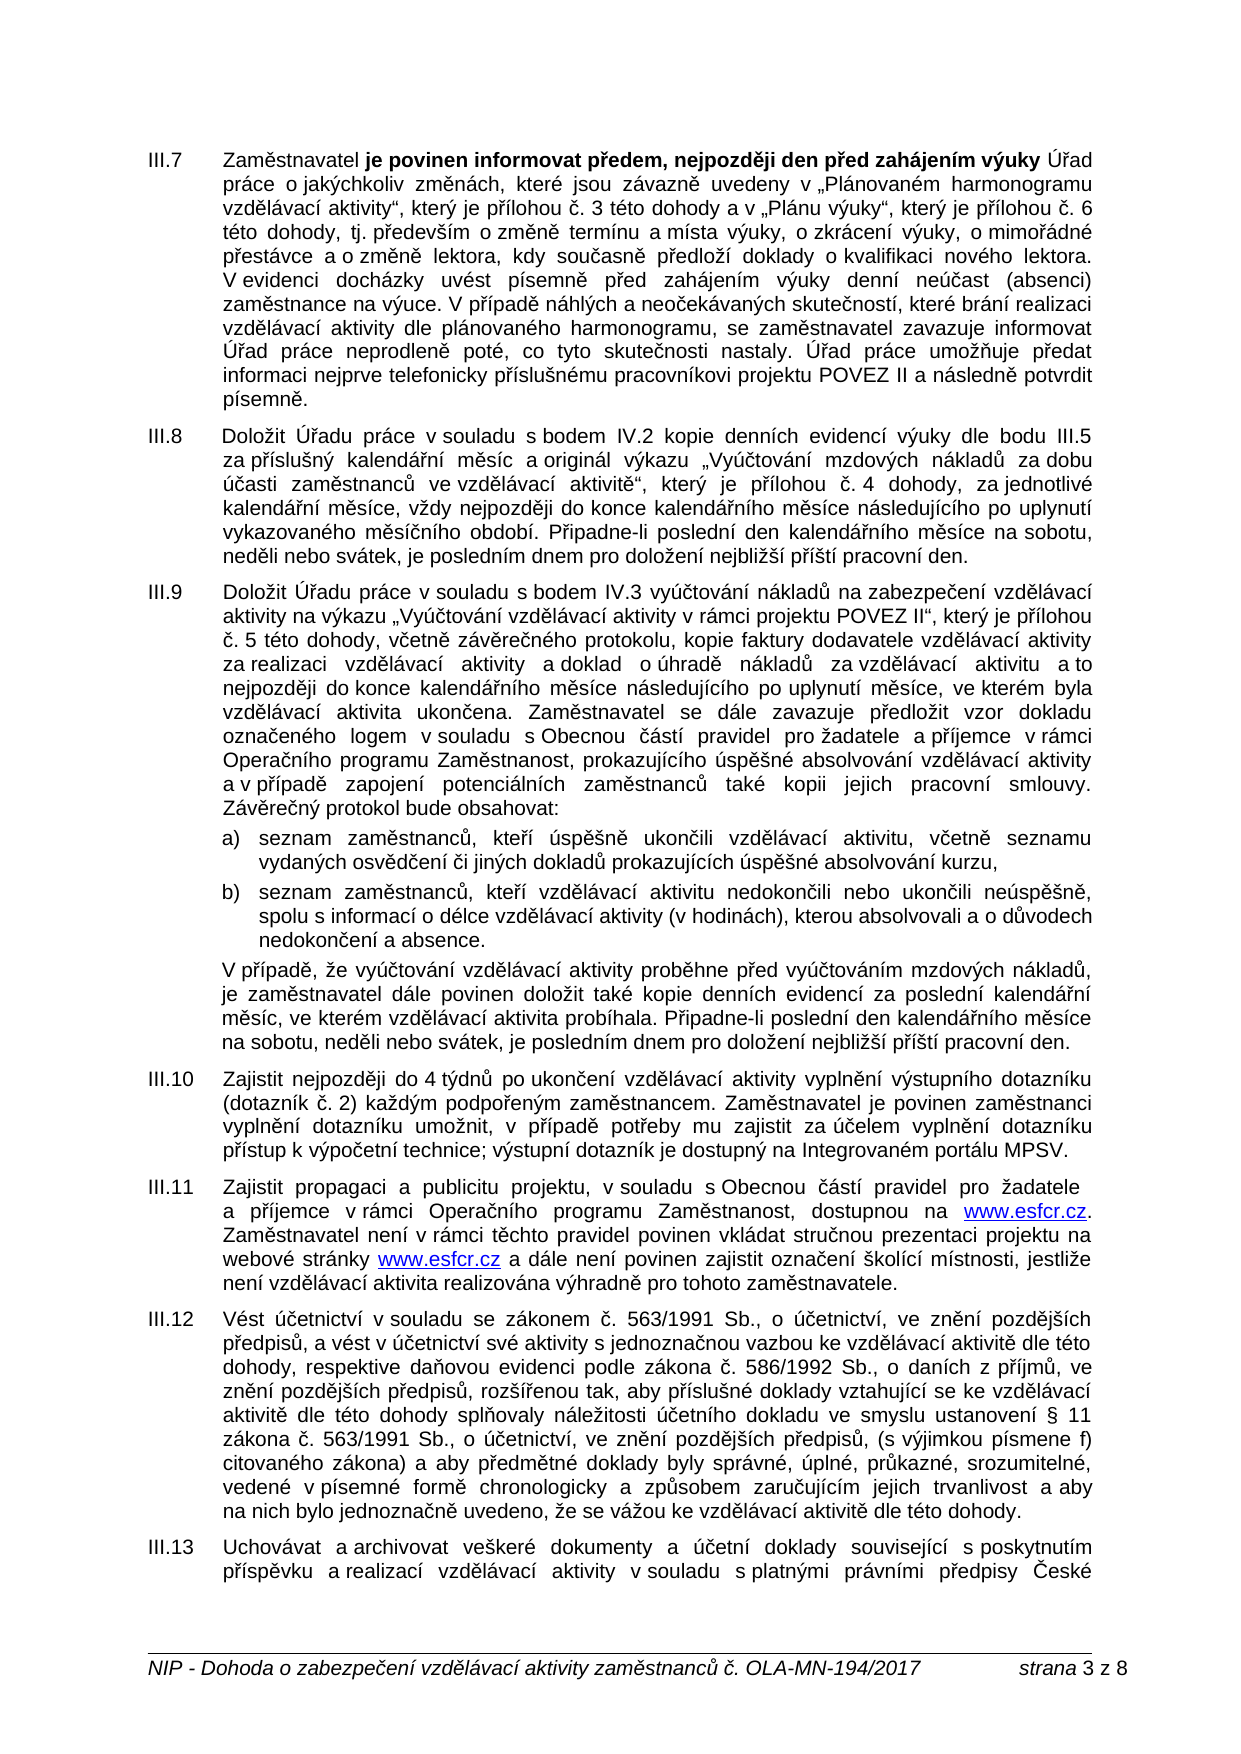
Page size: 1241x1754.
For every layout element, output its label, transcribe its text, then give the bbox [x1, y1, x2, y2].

list Vést účetnictví v souladu se zákonem č. 563/1991 Sb., o účetnictví, ve znění pozdějších předpisů, a vést v účetnictví své aktivity s jednoznačnou vazbou ke vzdělávací aktivitě dle této dohody, respektive daňovou evidenci podle zákona č. 586/1992 Sb., o daních z příjmů, ve znění pozdějších předpisů, rozšířenou tak, aby příslušné doklady vztahující se ke vzdělávací aktivitě dle této dohody splňovaly náležitosti účetního dokladu ve smyslu ustanovení § 11 zákona č. 563/1991 Sb., o účetnictví, ve znění pozdějších předpisů, (s výjimkou písmene f) citovaného zákona) a aby předmětné doklady byly správné, úplné, průkazné, srozumitelné, vedené v písemné formě chronologicky a způsobem zaručujícím jejich trvanlivost a aby na nich bylo jednoznačně uvedeno, že se vážou ke vzdělávací aktivitě dle této dohody. [148, 1307, 1092, 1523]
list Doložit Úřadu práce v souladu s bodem IV.2 kopie denních evidencí výuky dle bodu III.5 za příslušný kalendářní měsíc a originál výkazu „Vyúčtování mzdových nákladů za dobu účasti zaměstnanců ve vzdělávací aktivitě“, který je přílohou č. 4 dohody, za jednotlivé kalendářní měsíce, vždy nejpozději do konce kalendářního měsíce následujícího po uplynutí vykazovaného měsíčního období. Připadne-li poslední den kalendářního měsíce na sobotu, neděli nebo svátek, je posledním dnem pro doložení nejbližší příští pracovní den. [148, 424, 1092, 567]
text V případě, že vyúčtování vzdělávací aktivity proběhne před vyúčtováním mzdových nákladů, je zaměstnavatel dále povinen doložit také kopie denních evidencí za poslední kalendářní měsíc, ve kterém vzdělávací aktivita probíhala. Připadne-li poslední den kalendářního měsíce na sobotu, neděli nebo svátek, je posledním dnem pro doložení nejbližší příští pracovní den. [222, 958, 1092, 1054]
list Zajistit propagaci a publicitu projektu, v souladu s Obecnou částí pravidel pro žadatele a příjemce v rámci Operačního programu Zaměstnanost, dostupnou na www.esfcr.cz. Zaměstnavatel není v rámci těchto pravidel povinen vkládat stručnou prezentaci projektu na webové stránky www.esfcr.cz a dále není povinen zajistit označení školící místnosti, jestliže není vzdělávací aktivita realizována výhradně pro tohoto zaměstnavatele. [148, 1175, 1092, 1294]
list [148, 1535, 1092, 1583]
list Zajistit nejpozději do 4 týdnů po ukončení vzdělávací aktivity vyplnění výstupního dotazníku (dotazník č. 2) každým podpořeným zaměstnancem. Zaměstnavatel je povinen zaměstnanci vyplnění dotazníku umožnit, v případě potřeby mu zajistit za účelem vyplnění dotazníku přístup k výpočetní technice; výstupní dotazník je dostupný na Integrovaném portálu MPSV. [148, 1066, 1092, 1162]
list seznam zaměstnanců, kteří úspěšně ukončili vzdělávací aktivitu, včetně seznamu vydaných osvědčení či jiných dokladů prokazujících úspěšné absolvování kurzu, [222, 826, 1092, 874]
list Zaměstnavatel je povinen informovat předem, nejpozději den před zahájením výuky Úřad práce o jakýchkoliv změnách, které jsou závazně uvedeny v „Plánovaném harmonogramu vzdělávací aktivity“, který je přílohou č. 3 této dohody a v „Plánu výuky“, který je přílohou č. 6 této dohody, tj. především o změně termínu a místa výuky, o zkrácení výuky, o mimořádné přestávce a o změně lektora, kdy současně předloží doklady o kvalifikaci nového lektora. V evidenci docházky uvést písemně před zahájením výuky denní neúčast (absenci) zaměstnance na výuce. V případě náhlých a neočekávaných skutečností, které brání realizaci vzdělávací aktivity dle plánovaného harmonogramu, se zaměstnavatel zavazuje informovat Úřad práce neprodleně poté, co tyto skutečnosti nastaly. Úřad práce umožňuje předat informaci nejprve telefonicky příslušnému pracovníkovi projektu POVEZ II a následně potvrdit písemně. [148, 148, 1092, 411]
list seznam zaměstnanců, kteří vzdělávací aktivitu nedokončili nebo ukončili neúspěšně, spolu s informací o délce vzdělávací aktivity (v hodinách), kterou absolvovali a o důvodech nedokončení a absence. [222, 880, 1092, 952]
list Doložit Úřadu práce v souladu s bodem IV.3 vyúčtování nákladů na zabezpečení vzdělávací aktivity na výkazu „Vyúčtování vzdělávací aktivity v rámci projektu POVEZ II“, který je přílohou č. 5 této dohody, včetně závěrečného protokolu, kopie faktury dodavatele vzdělávací aktivity za realizaci vzdělávací aktivity a doklad o úhradě nákladů za vzdělávací aktivitu a to nejpozději do konce kalendářního měsíce následujícího po uplynutí měsíce, ve kterém byla vzdělávací aktivita ukončena. Zaměstnavatel se dále zavazuje předložit vzor dokladu označeného logem v souladu s Obecnou částí pravidel pro žadatele a příjemce v rámci Operačního programu Zaměstnanost, prokazujícího úspěšné absolvování vzdělávací aktivity a v případě zapojení potenciálních zaměstnanců také kopii jejich pracovní smlouvy. Závěrečný protokol bude obsahovat: [148, 580, 1092, 819]
